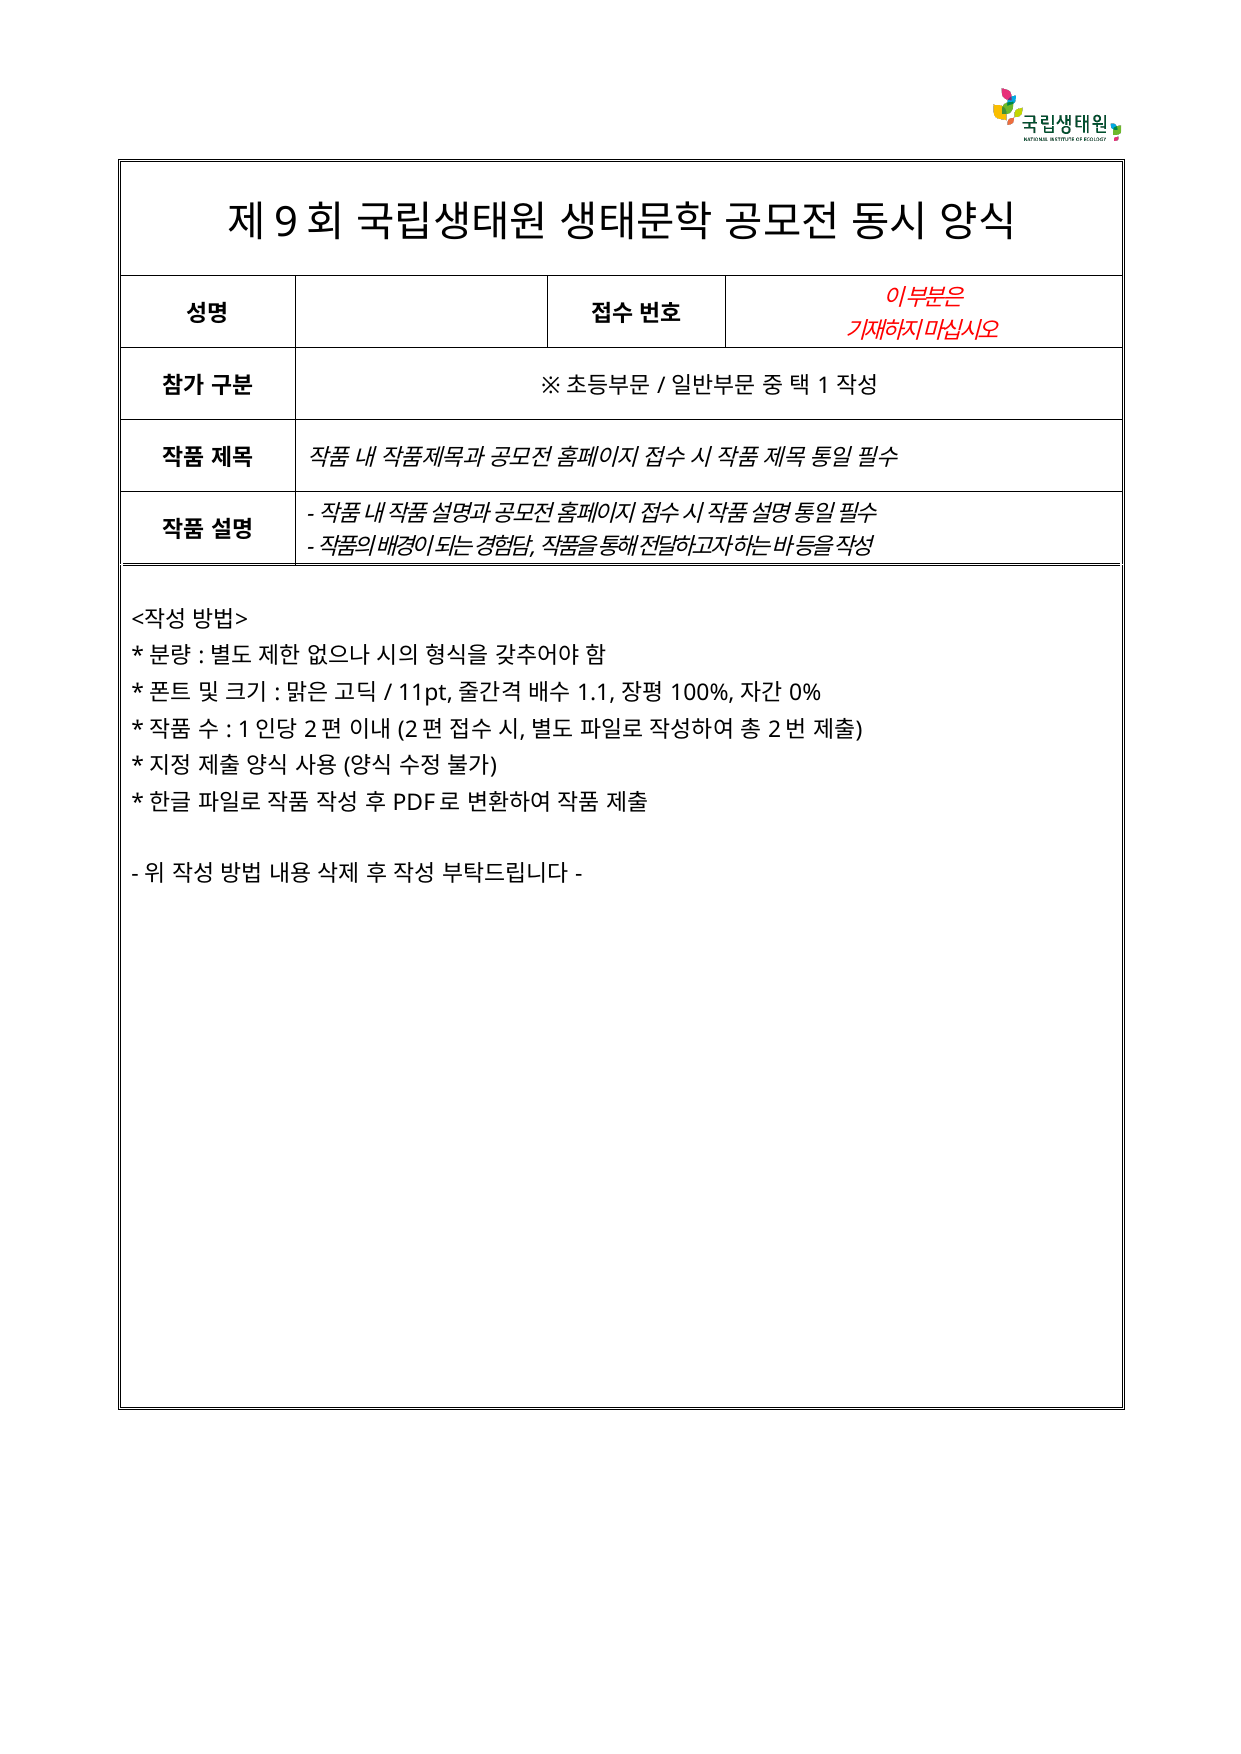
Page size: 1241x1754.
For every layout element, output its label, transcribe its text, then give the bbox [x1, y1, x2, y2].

table_cell [296, 276, 547, 347]
table_cell 참가 구분 [121, 348, 295, 419]
table_cell 이 부분은 기재하지 마십시오 [726, 276, 1122, 347]
table_cell <작성 방법> * 분량 : 별도 제한 없으나 시의 형식을 갖추어야 함 * 폰트 및 크기 : 맑은 고딕 / 11pt, 줄간격 배수 1.1, 장평 100%, 자간 0% * 작품 수 : 1인당 2편 이내 (2편 접수 시, 별도 파일로 작성하여 총 2번 제출) * 지정 제출 양식 사용 (양식 수정 불가) * 한글 파일로 작품 작성 후 PDF로 변환하여 작품 제출 - 위 작성 방법 내용 삭제 후 작성 부탁드립니다 - [120, 563, 1124, 1407]
table_cell 접수 번호 [548, 276, 725, 347]
table_cell 작품 설명 [121, 492, 295, 563]
picture [993, 88, 1122, 141]
table_cell - 작품 내 작품 설명과 공모전 홈페이지 접수 시 작품 설명 통일 필수 - 작품의 배경이 되는 경험담, 작품을 통해 전달하고자 하는 바 등을 작성 [296, 492, 1122, 563]
table_cell 작품 제목 [121, 420, 295, 491]
table_header 제9회 국립생태원 생태문학 공모전 동시 양식 [121, 162, 1122, 275]
table_cell 작품 내 작품제목과 공모전 홈페이지 접수 시 작품 제목 통일 필수 [296, 420, 1122, 491]
table_cell 성명 [121, 276, 295, 347]
table_cell ※ 초등부문 / 일반부문 중 택 1 작성 [296, 348, 1122, 419]
